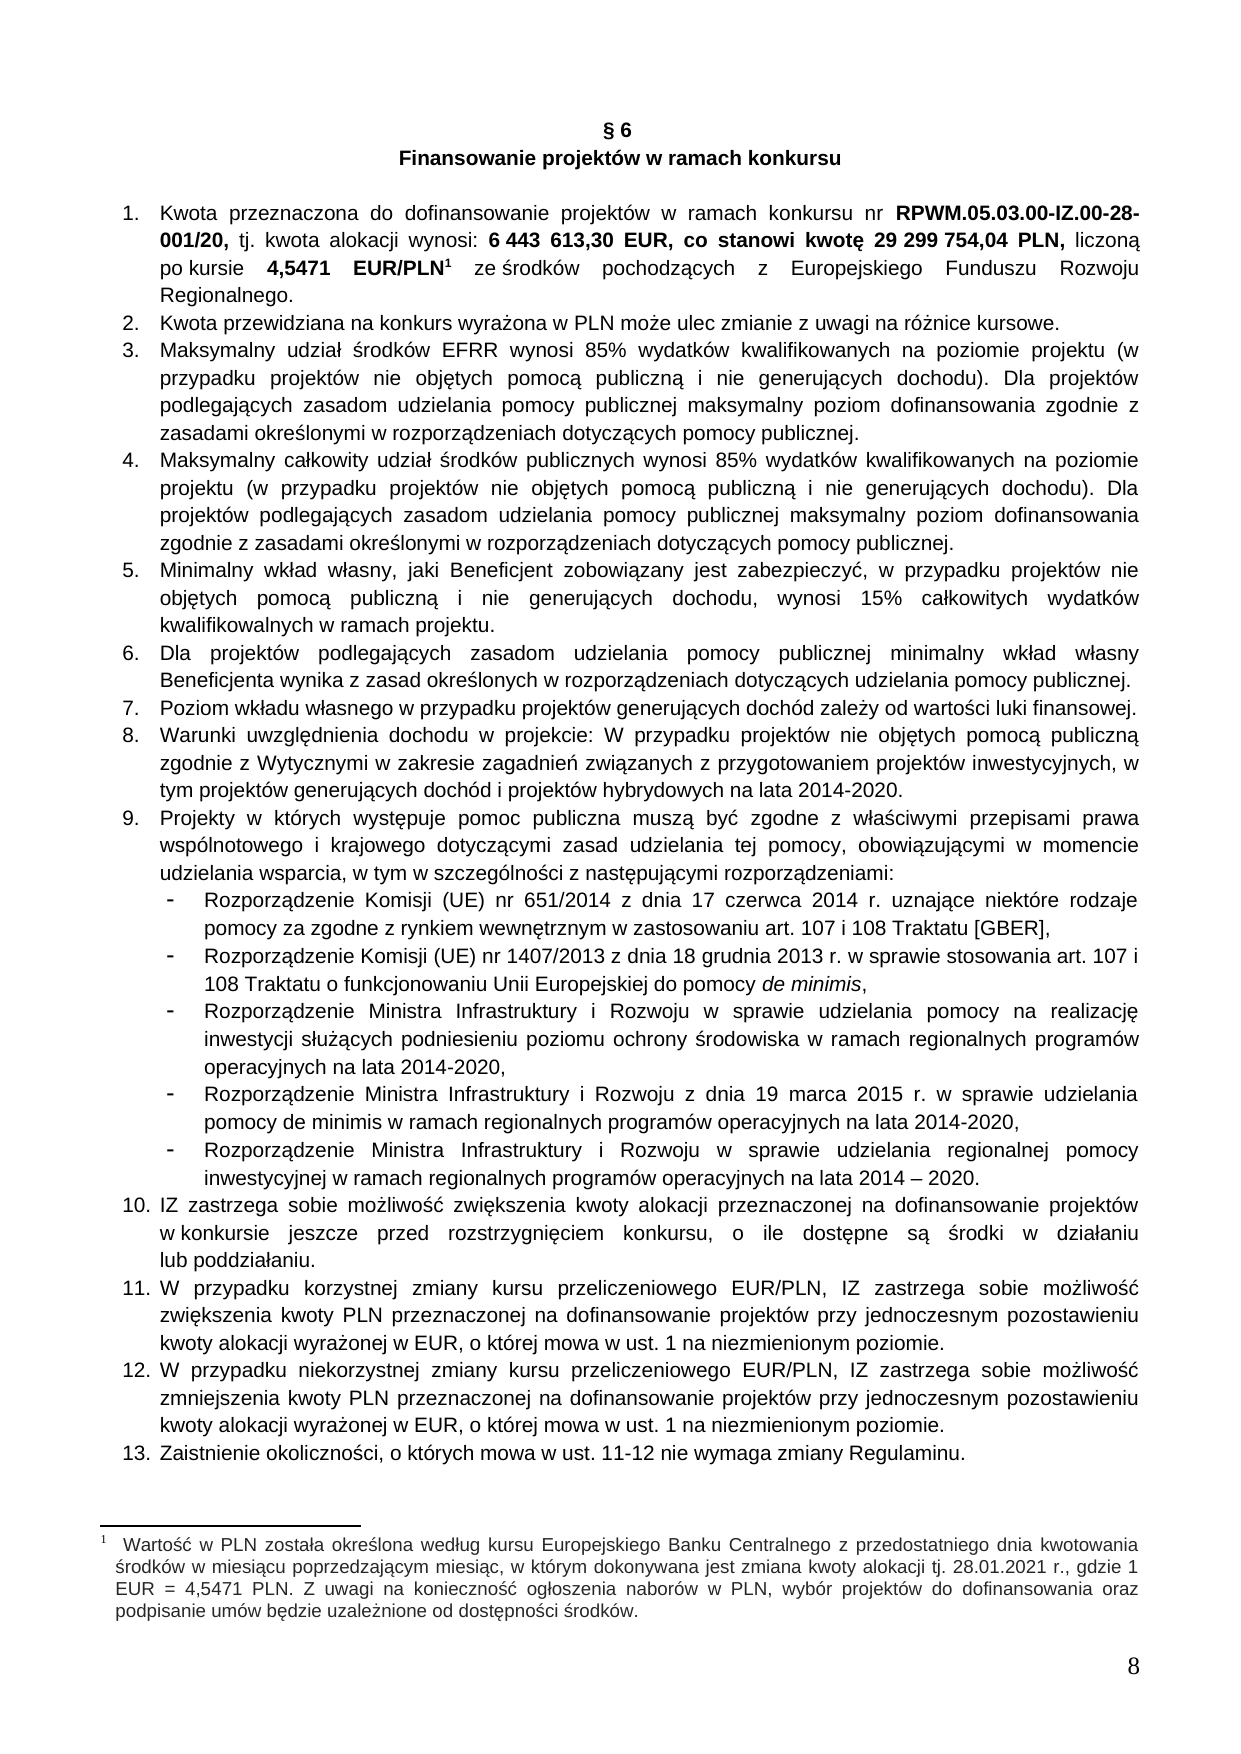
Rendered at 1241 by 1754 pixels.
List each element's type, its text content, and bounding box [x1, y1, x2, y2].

list Minimalny wkład własny, jaki Beneficjent zobowiązany jest zabezpieczyć, w przypadku projektów nie objętych pomocą publiczną i nie generujących dochodu, wynosi 15% całkowitych wydatków kwalifikowalnych w ramach projektu. [122, 558, 1140, 637]
list Warunki uwzględnienia dochodu w projekcie: W przypadku projektów nie objętych pomocą publiczną zgodnie z Wytycznymi w zakresie zagadnień związanych z przygotowaniem projektów inwestycyjnych, w tym projektów generujących dochód i projektów hybrydowych na lata 2014-2020. [122, 723, 1140, 802]
list Rozporządzenie Ministra Infrastruktury i Rozwoju w sprawie udzielania regionalnej pomocy inwestycyjnej w ramach regionalnych programów operacyjnych na lata 2014 – 2020. [166, 1138, 1140, 1190]
list Poziom wkładu własnego w przypadku projektów generujących dochód zależy od wartości luki finansowej. [122, 696, 1140, 719]
list Projekty w których występuje pomoc publiczna muszą być zgodne z właściwymi przepisami prawa wspólnotowego i krajowego dotyczącymi zasad udzielania tej pomocy, obowiązującymi w momencie udzielania wsparcia, w tym w szczególności z następującymi rozporządzeniami: [122, 806, 1140, 884]
list Kwota przeznaczona do dofinansowanie projektów w ramach konkursu nr RPWM.05.03.00-IZ.00-28-001/20, tj. kwota alokacji wynosi: 6 443 613,30 EUR, co stanowi kwotę 29 299 754,04 PLN, liczoną po kursie 4,5471 EUR/PLN ze środków pochodzących z Europejskiego Funduszu Rozwoju Regionalnego. [122, 201, 1140, 307]
list W przypadku niekorzystnej zmiany kursu przeliczeniowego EUR/PLN, IZ zastrzega sobie możliwość zmniejszenia kwoty PLN przeznaczonej na dofinansowanie projektów przy jednoczesnym pozostawieniu kwoty alokacji wyrażonej w EUR, o której mowa w ust. 1 na niezmienionym poziomie. [122, 1358, 1140, 1437]
list Kwota przewidziana na konkurs wyrażona w PLN może ulec zmianie z uwagi na różnice kursowe. [122, 311, 1140, 334]
list Maksymalny całkowity udział środków publicznych wynosi 85% wydatków kwalifikowanych na poziomie projektu (w przypadku projektów nie objętych pomocą publiczną i nie generujących dochodu). Dla projektów podlegających zasadom udzielania pomocy publicznej maksymalny poziom dofinansowania zgodnie z zasadami określonymi w rozporządzeniach dotyczących pomocy publicznej. [122, 448, 1140, 554]
list Dla projektów podlegających zasadom udzielania pomocy publicznej minimalny wkład własny Beneficjenta wynika z zasad określonych w rozporządzeniach dotyczących udzielania pomocy publicznej. [122, 641, 1140, 692]
list Rozporządzenie Komisji (UE) nr 1407/2013 z dnia 18 grudnia 2013 r. w sprawie stosowania art. 107 i 108 Traktatu o funkcjonowaniu Unii Europejskiej do pomocy de minimis, [166, 944, 1140, 996]
list Rozporządzenie Ministra Infrastruktury i Rozwoju z dnia 19 marca 2015 r. w sprawie udzielania pomocy de minimis w ramach regionalnych programów operacyjnych na lata 2014-2020, [166, 1082, 1140, 1134]
list Zaistnienie okoliczności, o których mowa w ust. 11-12 nie wymaga zmiany Regulaminu. [122, 1441, 1140, 1465]
list Rozporządzenie Komisji (UE) nr 651/2014 z dnia 17 czerwca 2014 r. uznające niektóre rodzaje pomocy za zgodne z rynkiem wewnętrznym w zastosowaniu art. 107 i 108 Traktatu [GBER], [166, 888, 1140, 940]
list Maksymalny udział środków EFRR wynosi 85% wydatków kwalifikowanych na poziomie projektu (w przypadku projektów nie objętych pomocą publiczną i nie generujących dochodu). Dla projektów podlegających zasadom udzielania pomocy publicznej maksymalny poziom dofinansowania zgodnie z zasadami określonymi w rozporządzeniach dotyczących pomocy publicznej. [122, 338, 1140, 444]
list W przypadku korzystnej zmiany kursu przeliczeniowego EUR/PLN, IZ zastrzega sobie możliwość zwiększenia kwoty PLN przeznaczonej na dofinansowanie projektów przy jednoczesnym pozostawieniu kwoty alokacji wyrażonej w EUR, o której mowa w ust. 1 na niezmienionym poziomie. [122, 1276, 1140, 1355]
list Rozporządzenie Ministra Infrastruktury i Rozwoju w sprawie udzielania pomocy na realizację inwestycji służących podniesieniu poziomu ochrony środowiska w ramach regionalnych programów operacyjnych na lata 2014-2020, [166, 999, 1140, 1079]
subtitle § 6 Finansowanie projektów w ramach konkursu [100, 118, 1140, 169]
list IZ zastrzega sobie możliwość zwiększenia kwoty alokacji przeznaczonej na dofinansowanie projektów w konkursie jeszcze przed rozstrzygnięciem konkursu, o ile dostępne są środki w działaniu lub poddziałaniu. [122, 1193, 1140, 1272]
